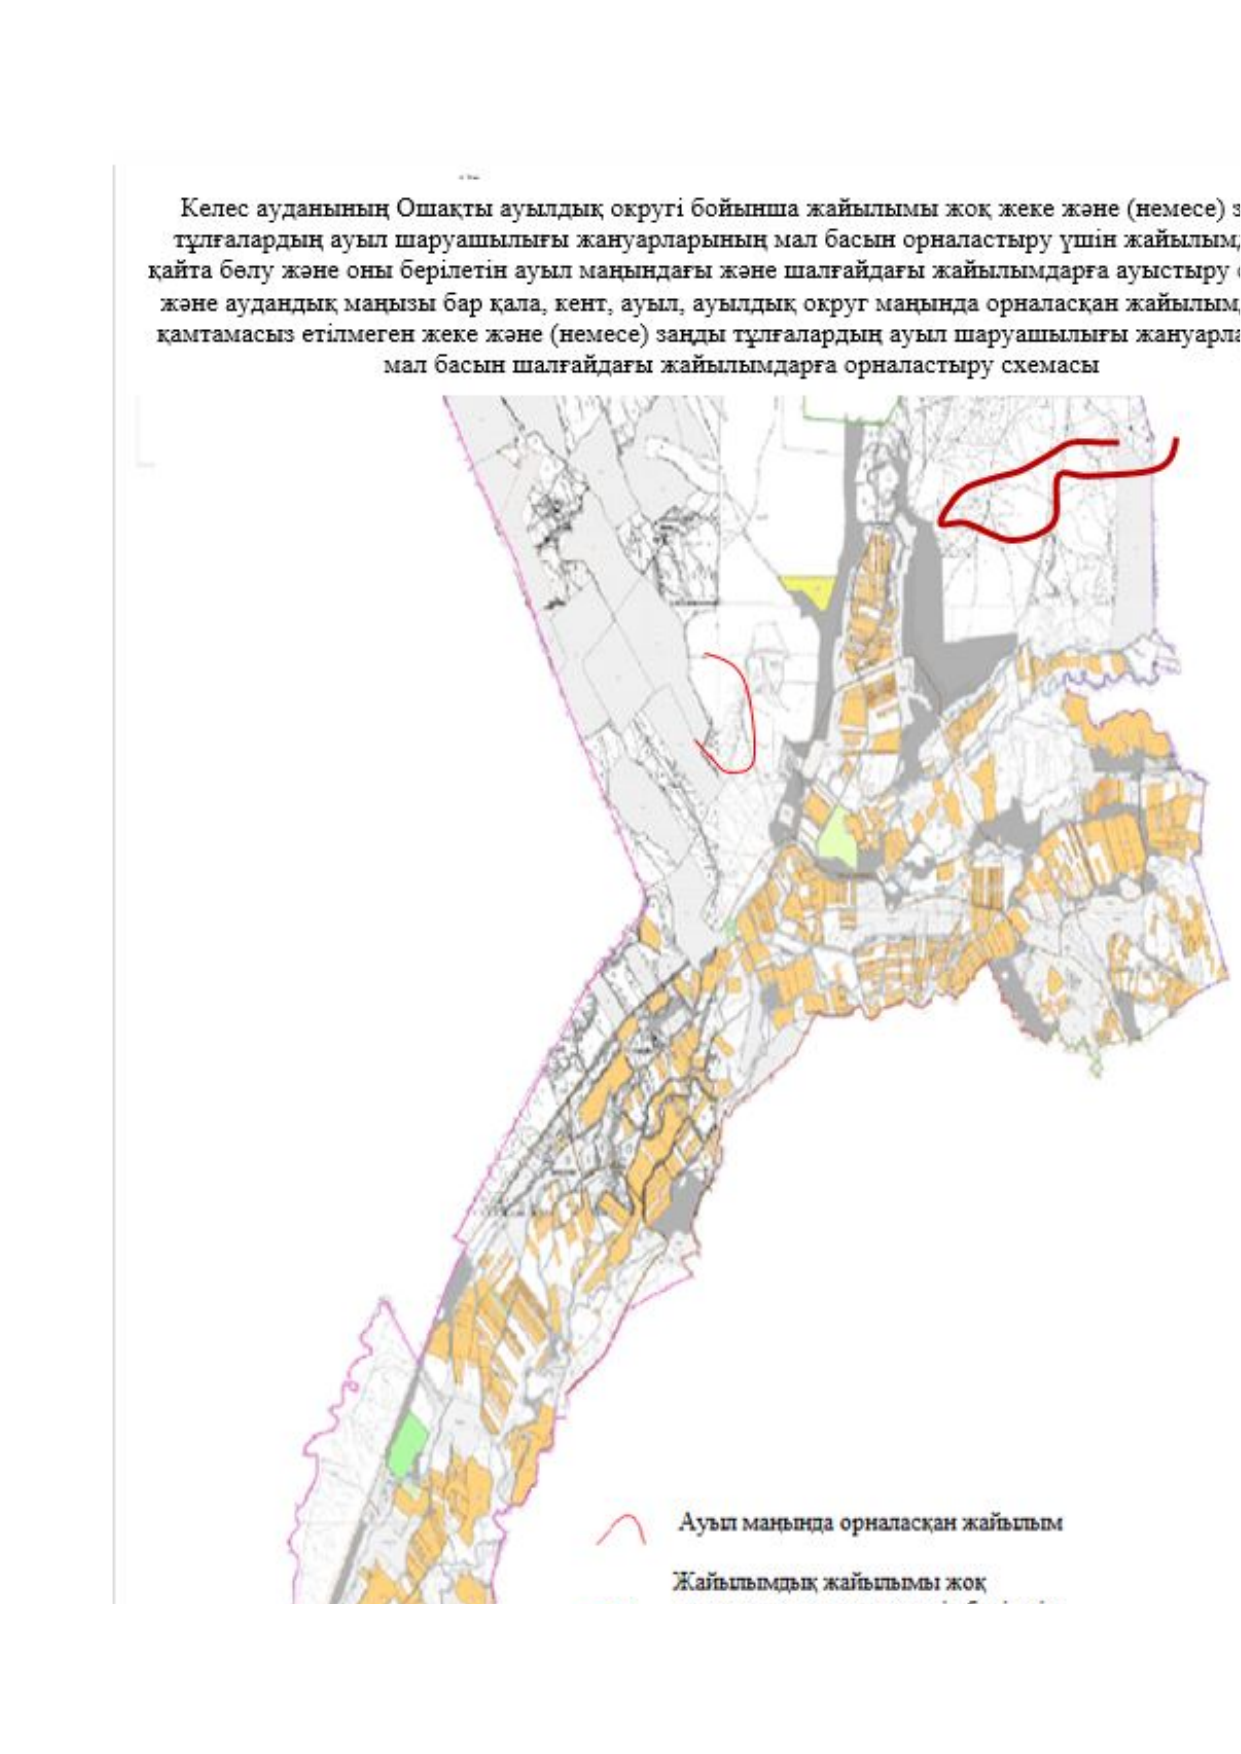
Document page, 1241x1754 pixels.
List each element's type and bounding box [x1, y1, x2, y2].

picture [112, 150, 1241, 1604]
